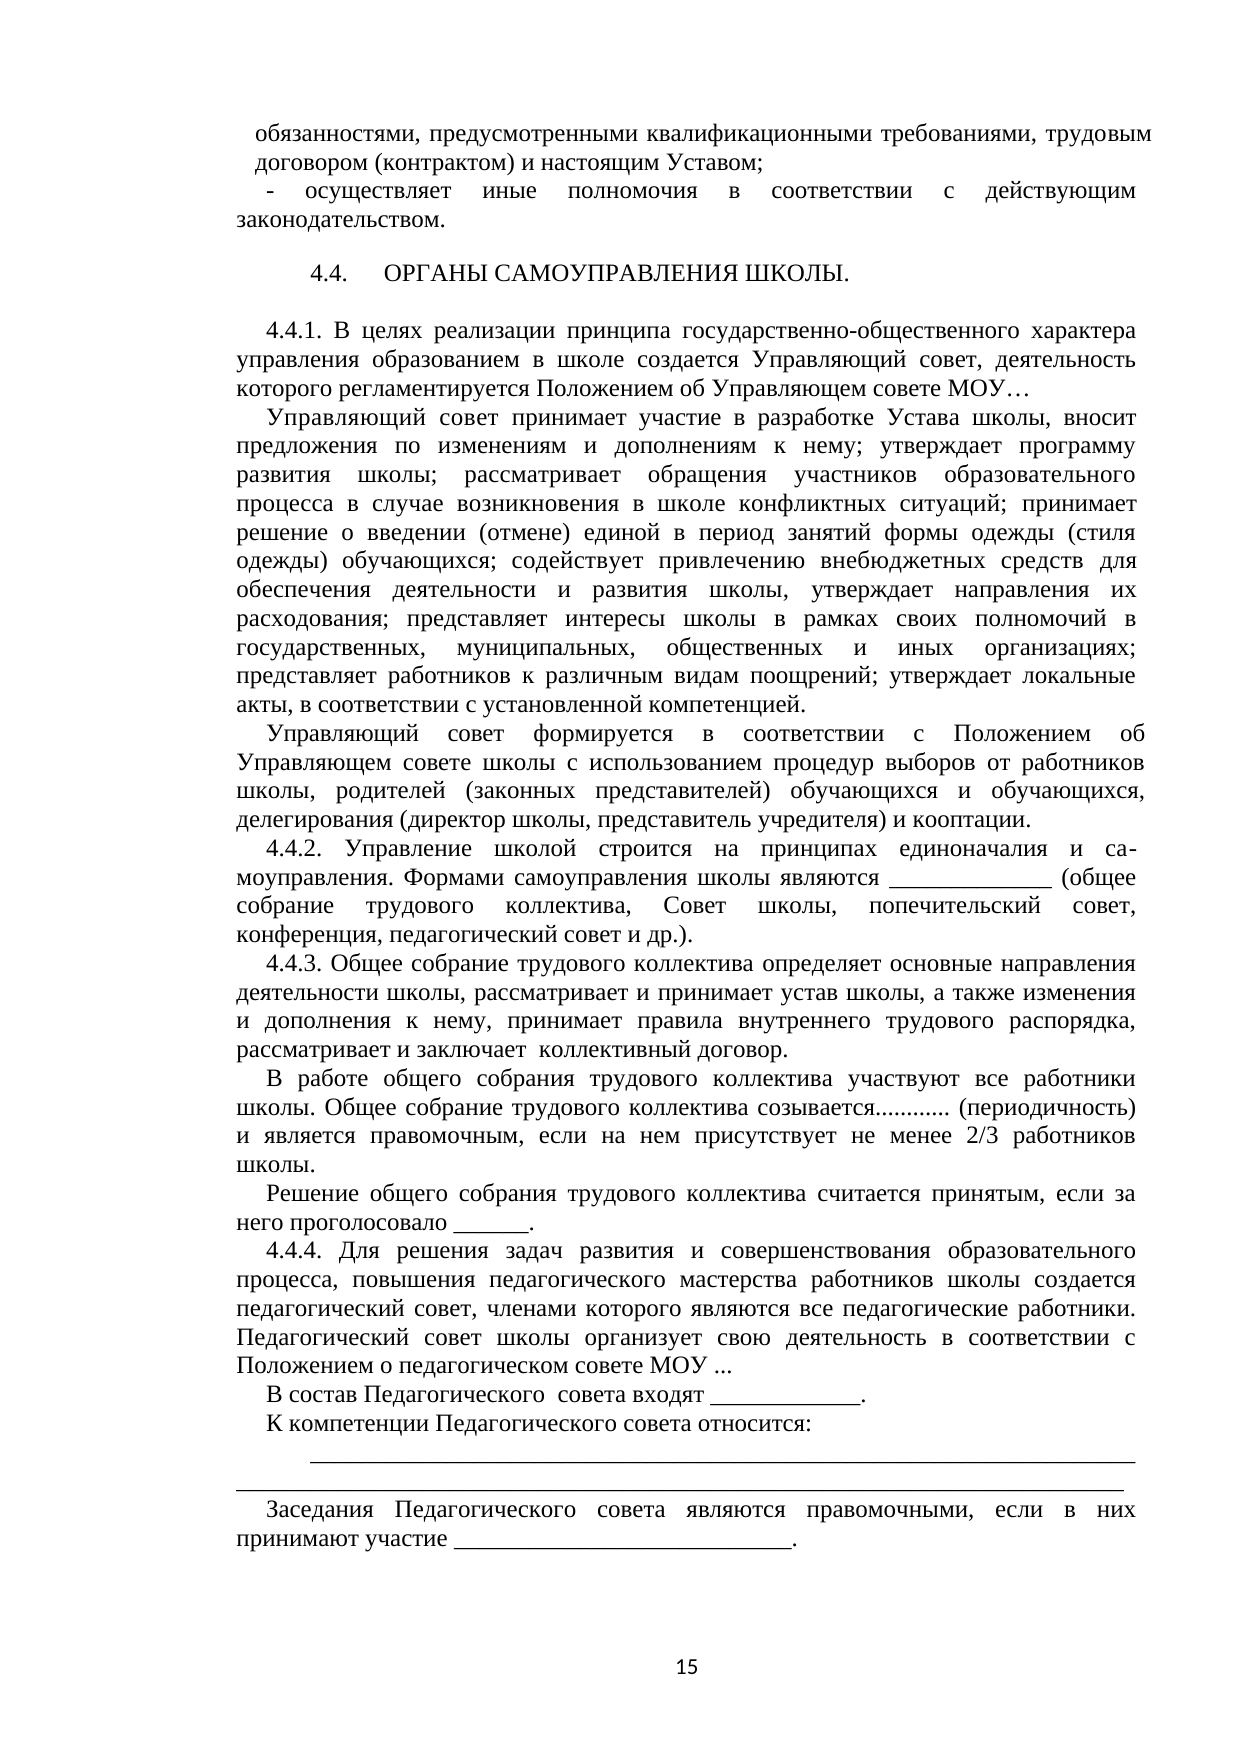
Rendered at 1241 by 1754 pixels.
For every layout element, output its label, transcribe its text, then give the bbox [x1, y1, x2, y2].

text 4.4.4. Для решения задач развития и совершенствования образовательного процесса, повышения педагогического мастерства работников школы создается педагогический совет, членами которого являются все педагогические работники. Педагогический совет школы организует свою деятельность в соответствии с Положением о педагогическом совете МОУ ... [236, 1236, 1137, 1379]
text 4.4.3. Общее собрание трудового коллектива определяет основные направления деятельности школы, рассматривает и принимает устав школы, а также изменения и дополнения к нему, принимает правила внутреннего трудового распорядка, рассматривает и заключает коллективный договор. [236, 948, 1137, 1063]
text Управляющий совет формируется в соответствии с Положением об Управляющем совете школы с использованием процедур выборов от работников школы, родителей (законных представителей) обучающихся и обучающихся, делегирования (директор школы, представитель учредителя) и кооптации. [236, 718, 1146, 833]
text Решение общего собрания трудового коллектива считается принятым, если за него проголосовало ______. [236, 1178, 1137, 1236]
text 4.4. ОРГАНЫ САМОУПРАВЛЕНИЯ ШКОЛЫ. [236, 258, 1152, 287]
text _________________________________________________________________________________________________________________________________________ [236, 1437, 1137, 1494]
text Заседания Педагогического совета являются правомочными, если в них принимают участие ___________________________. [236, 1494, 1137, 1552]
text В работе общего собрания трудового коллектива участвуют все работники школы. Общее собрание трудового коллектива созывается............ (периодичность) и является правомочным, если на нем присутствует не менее 2/3 работников школы. [236, 1063, 1137, 1178]
text В состав Педагогического совета входят ____________. [236, 1379, 1137, 1408]
text К компетенции Педагогического совета относится: [236, 1408, 1137, 1437]
text Управляющий совет принимает участие в разработке Устава школы, вносит предложения по изменениям и дополнениям к нему; утверждает программу развития школы; рассматривает обращения участников образовательного процесса в случае возникновения в школе конфликтных ситуаций; принимает решение о введении (отмене) единой в период занятий формы одежды (стиля одежды) обучающихся; содействует привлечению внебюджетных средств для обеспечения деятельности и развития школы, утверждает направления их расходования; представляет интересы школы в рамках своих полномочий в государственных, муниципальных, общественных и иных организациях; представляет работников к различным видам поощрений; утверждает локальные акты, в соответствии с установленной компетенцией. [236, 402, 1137, 718]
text 4.4.1. В целях реализации принципа государственно-общественного характера управления образованием в школе создается Управляющий совет, деятельность которого регламентируется Положением об Управляющем совете МОУ… [236, 316, 1137, 402]
text - осуществляет иные полномочия в соответствии с действующим законодательством. [236, 176, 1137, 233]
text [255, 118, 1152, 176]
text 4.4.2. Управление школой строится на принципах единоначалия и самоуправления. Формами самоуправления школы являются _____________ (общее собрание трудового коллектива, Совет школы, попечительский совет, конференция, педагогический совет и др.). [236, 833, 1137, 948]
